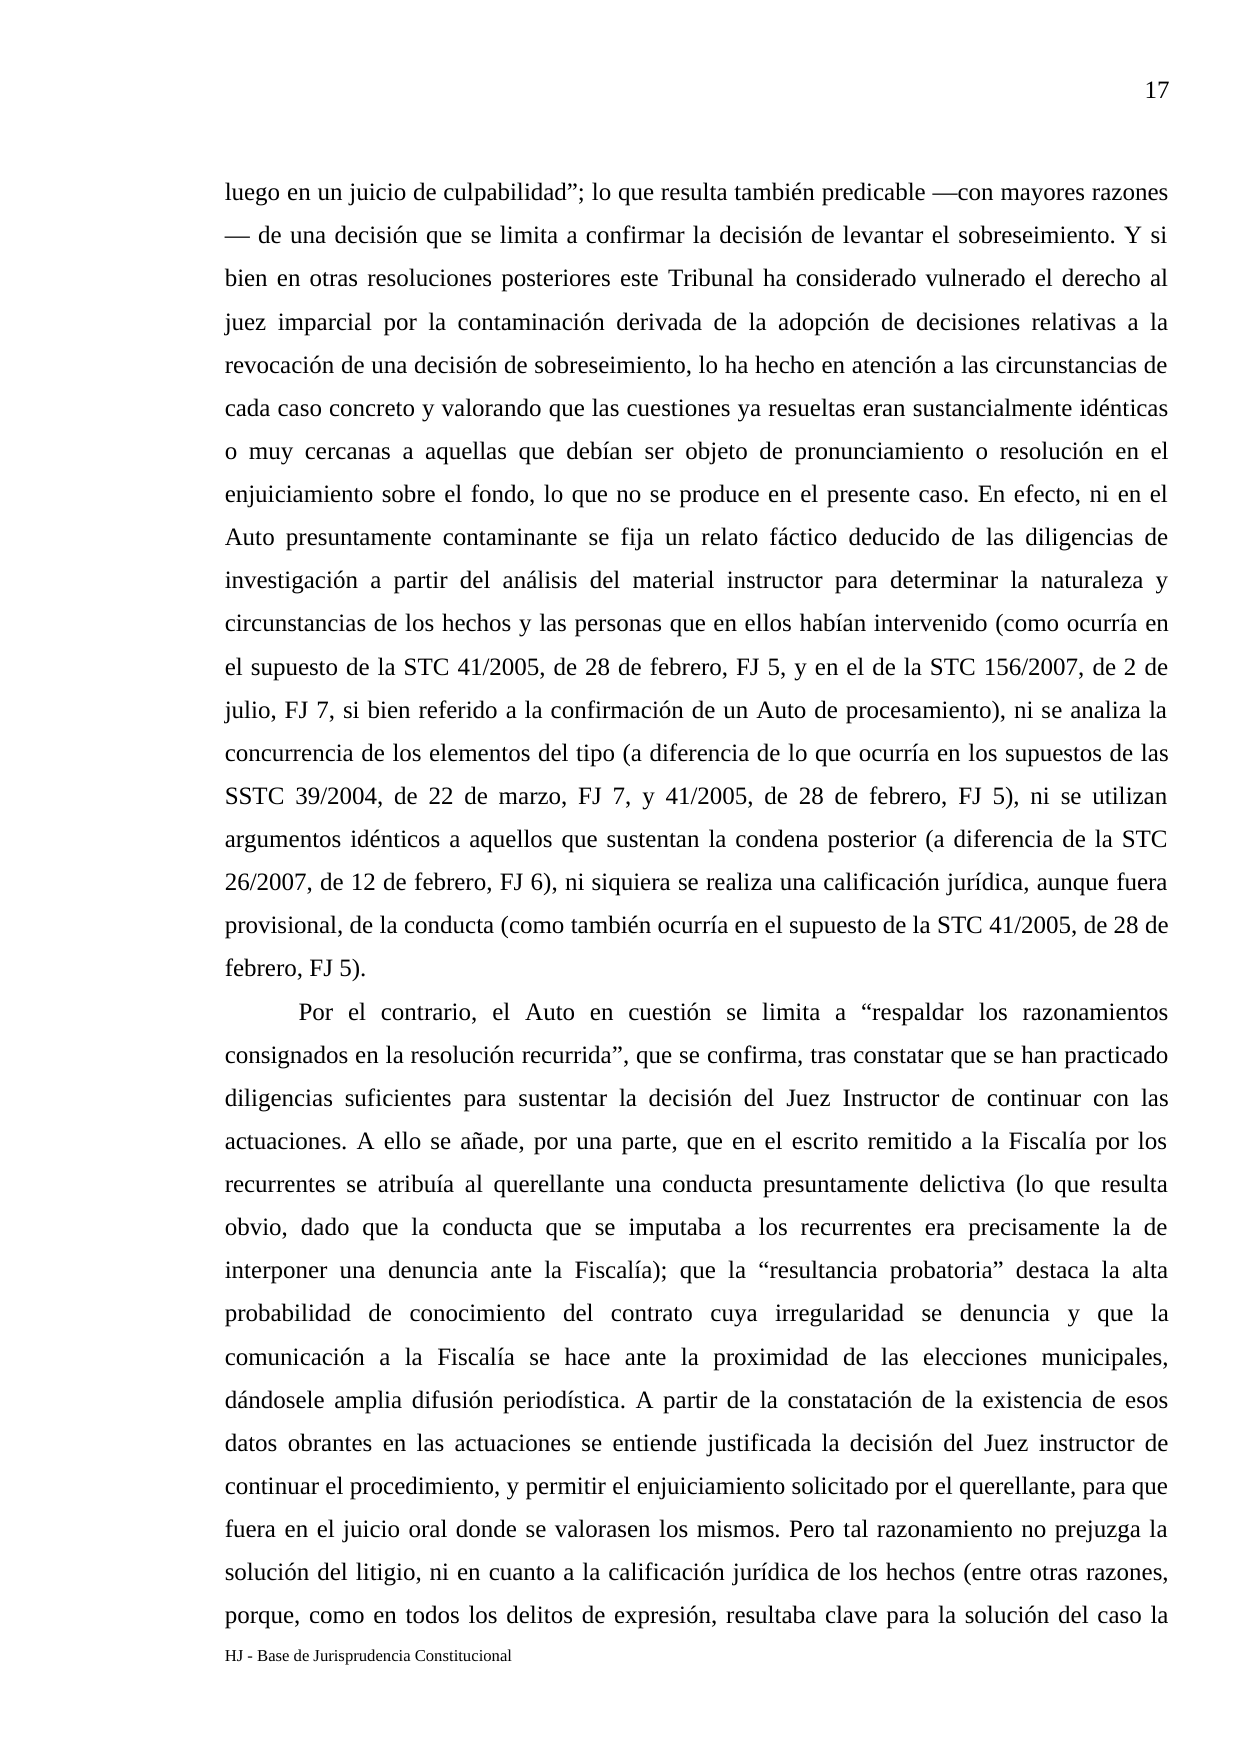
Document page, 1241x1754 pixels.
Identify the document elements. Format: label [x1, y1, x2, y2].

text [224, 997, 1169, 1629]
text [224, 177, 1169, 982]
